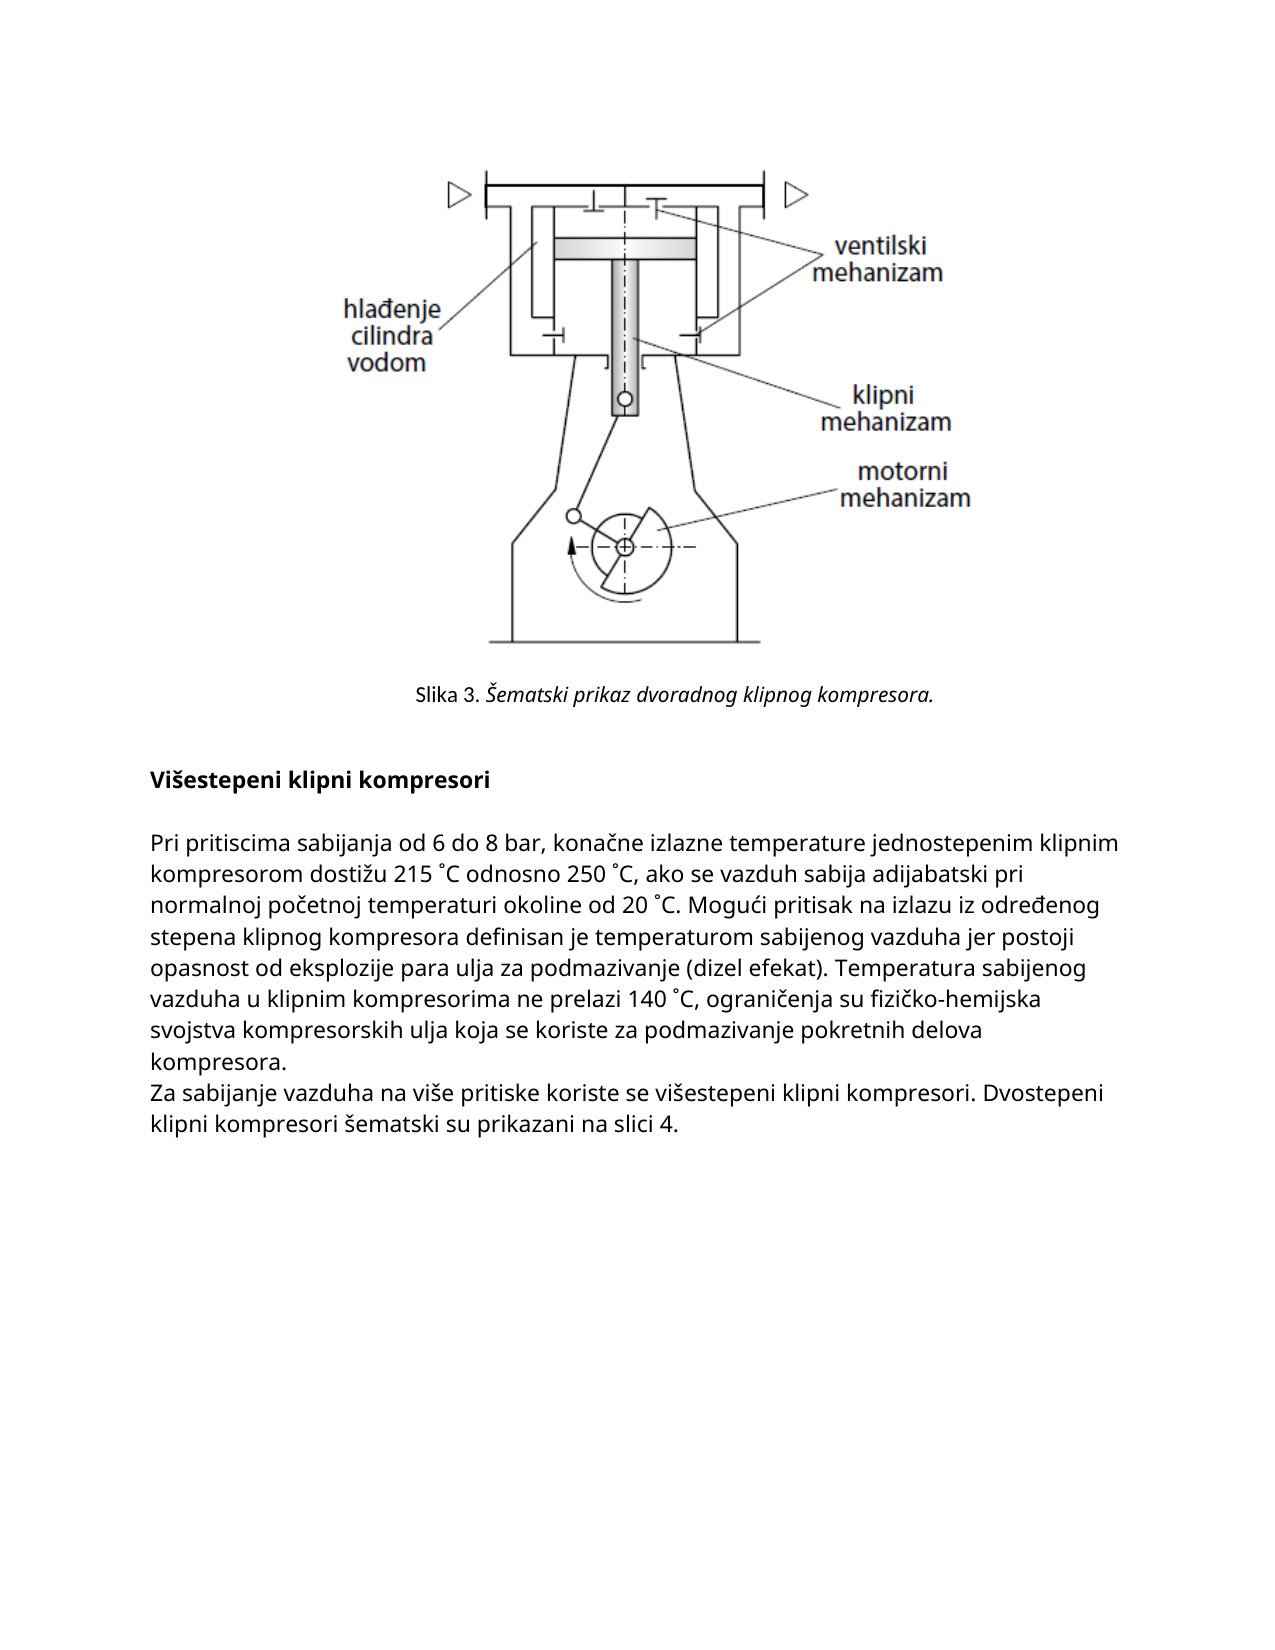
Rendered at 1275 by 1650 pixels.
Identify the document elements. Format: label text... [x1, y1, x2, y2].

text Pri pritiscima sabijanja od 6 do 8 bar, konačne izlazne temperature jednostepenim klipnim kompresorom dostižu 215 ˚C odnosno 250 ˚C, ako se vazduh sabija adijabatski pri normalnoj početnoj temperaturi okoline od 20 ˚C. Mogući pritisak na izlazu iz određenog stepena klipnog kompresora definisan je temperaturom sabijenog vazduha jer postoji opasnost od eksplozije para ulja za podmazivanje (dizel efekat). Temperatura sabijenog vazduha u klipnim kompresorima ne prelazi 140 ˚C, ograničenja su fizičko-hemijska svojstva kompresorskih ulja koja se koriste za podmazivanje pokretnih delova kompresora. [150, 827, 1125, 1077]
text Slika 3. Šematski prikaz dvoradnog klipnog kompresora. [150, 680, 1125, 708]
picture [334, 150, 1016, 655]
text Višestepeni klipni kompresori [150, 764, 1125, 796]
text Za sabijanje vazduha na više pritiske koriste se višestepeni klipni kompresori. Dvostepeni klipni kompresori šematski su prikazani na slici 4. [150, 1077, 1125, 1139]
